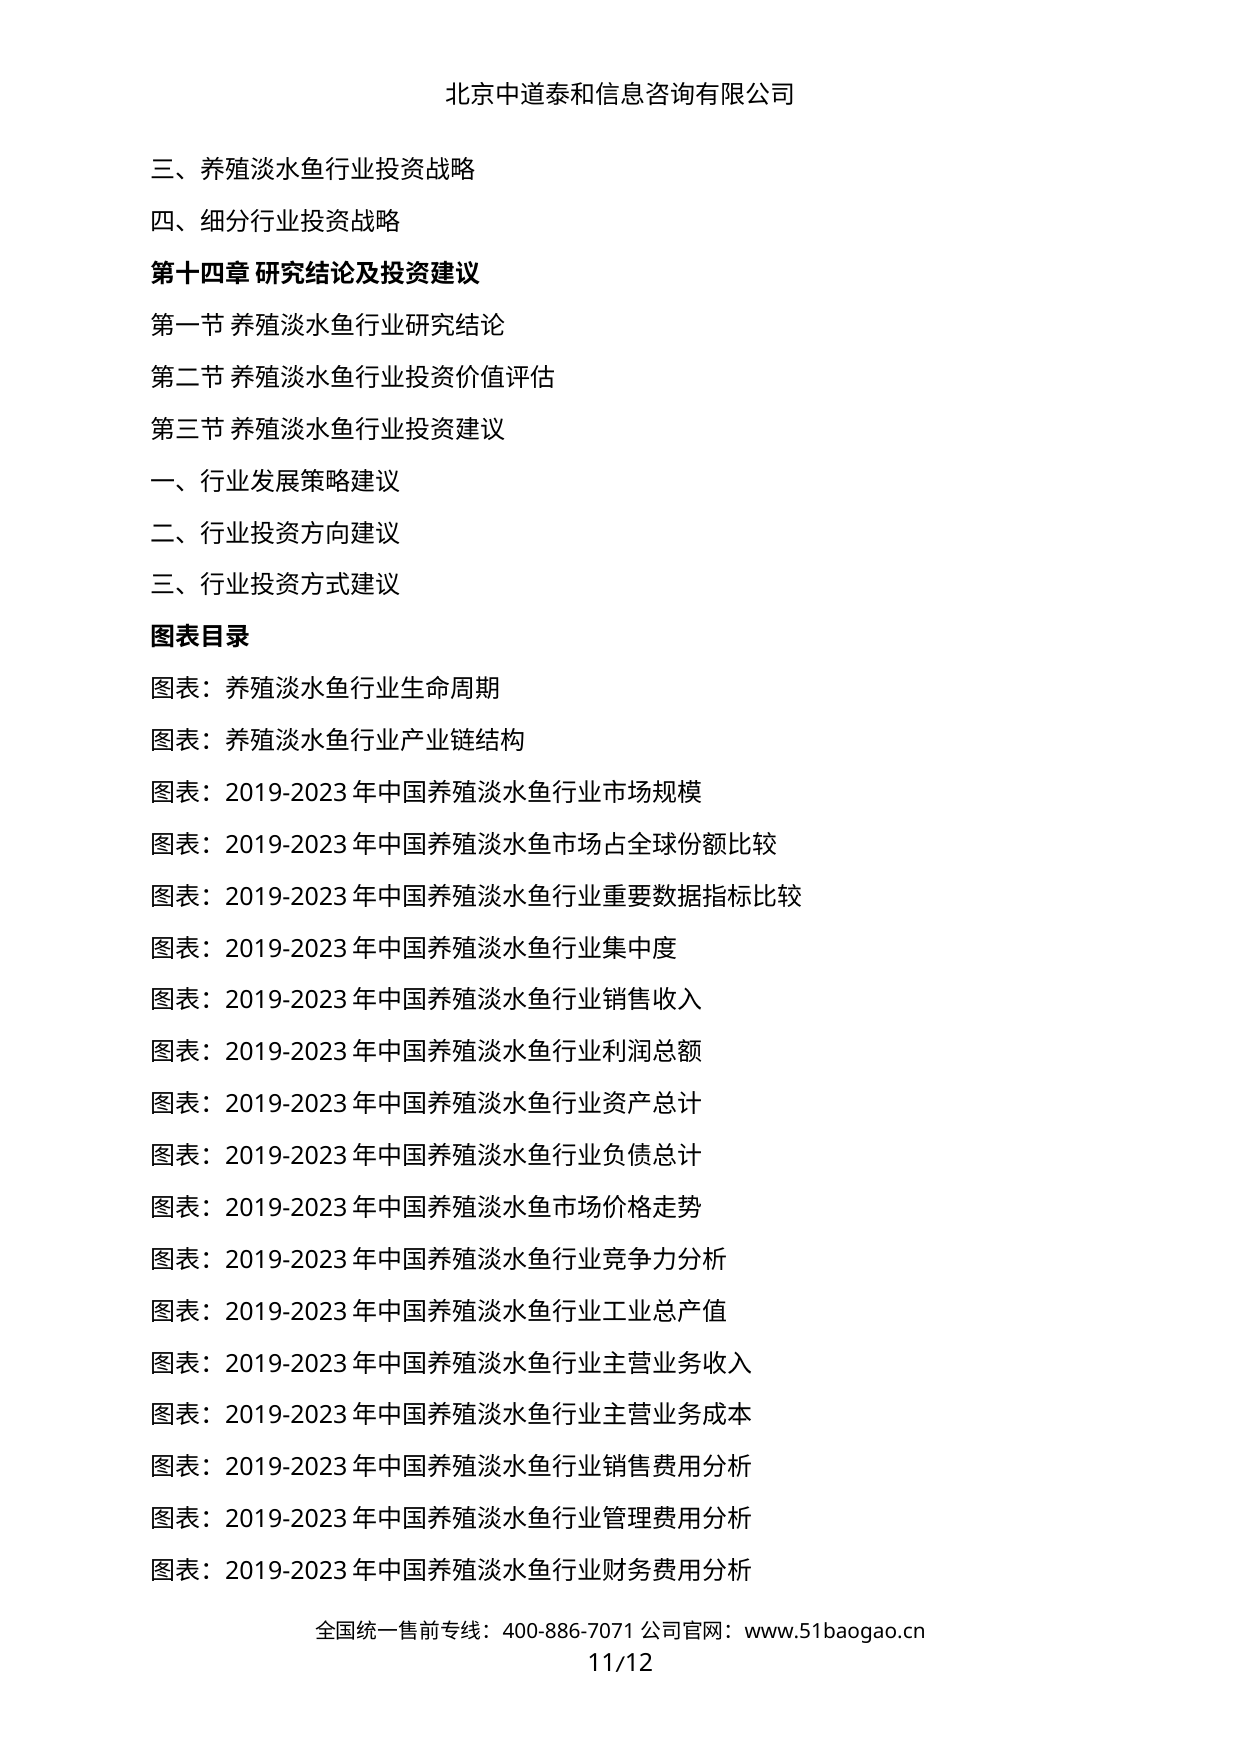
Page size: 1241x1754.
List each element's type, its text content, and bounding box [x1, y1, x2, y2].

text 第三节 养殖淡水鱼行业投资建议 [150, 409, 1090, 446]
text 第二节 养殖淡水鱼行业投资价值评估 [150, 357, 1090, 394]
text 第一节 养殖淡水鱼行业研究结论 [150, 306, 1090, 342]
text 一、行业发展策略建议 [150, 461, 1090, 497]
text 图表：2019-2023年中国养殖淡水鱼行业资产总计 [150, 1084, 1090, 1120]
text 四、细分行业投资战略 [150, 202, 1090, 238]
text 图表：2019-2023年中国养殖淡水鱼行业利润总额 [150, 1032, 1090, 1068]
text 三、养殖淡水鱼行业投资战略 [150, 150, 1090, 186]
text 图表：2019-2023年中国养殖淡水鱼行业管理费用分析 [150, 1499, 1090, 1535]
text 图表：养殖淡水鱼行业生命周期 [150, 669, 1090, 705]
text 二、行业投资方向建议 [150, 513, 1090, 549]
text 图表：2019-2023年中国养殖淡水鱼行业工业总产值 [150, 1291, 1090, 1327]
text 图表：2019-2023年中国养殖淡水鱼行业主营业务收入 [150, 1343, 1090, 1379]
text 图表：2019-2023年中国养殖淡水鱼行业销售费用分析 [150, 1447, 1090, 1483]
text 图表：2019-2023年中国养殖淡水鱼行业集中度 [150, 928, 1090, 964]
text 图表：2019-2023年中国养殖淡水鱼行业主营业务成本 [150, 1395, 1090, 1431]
text 图表：2019-2023年中国养殖淡水鱼市场占全球份额比较 [150, 824, 1090, 861]
text 图表：2019-2023年中国养殖淡水鱼行业销售收入 [150, 980, 1090, 1016]
text 图表：2019-2023年中国养殖淡水鱼行业负债总计 [150, 1136, 1090, 1172]
text 三、行业投资方式建议 [150, 565, 1090, 601]
text 图表目录 [150, 617, 1090, 653]
text 图表：2019-2023年中国养殖淡水鱼行业财务费用分析 [150, 1551, 1090, 1587]
text 图表：2019-2023年中国养殖淡水鱼行业重要数据指标比较 [150, 876, 1090, 912]
text 图表：2019-2023年中国养殖淡水鱼行业市场规模 [150, 772, 1090, 809]
text 图表：养殖淡水鱼行业产业链结构 [150, 721, 1090, 757]
text 图表：2019-2023年中国养殖淡水鱼行业竞争力分析 [150, 1239, 1090, 1276]
text 第十四章 研究结论及投资建议 [150, 254, 1090, 290]
text 图表：2019-2023年中国养殖淡水鱼市场价格走势 [150, 1187, 1090, 1224]
